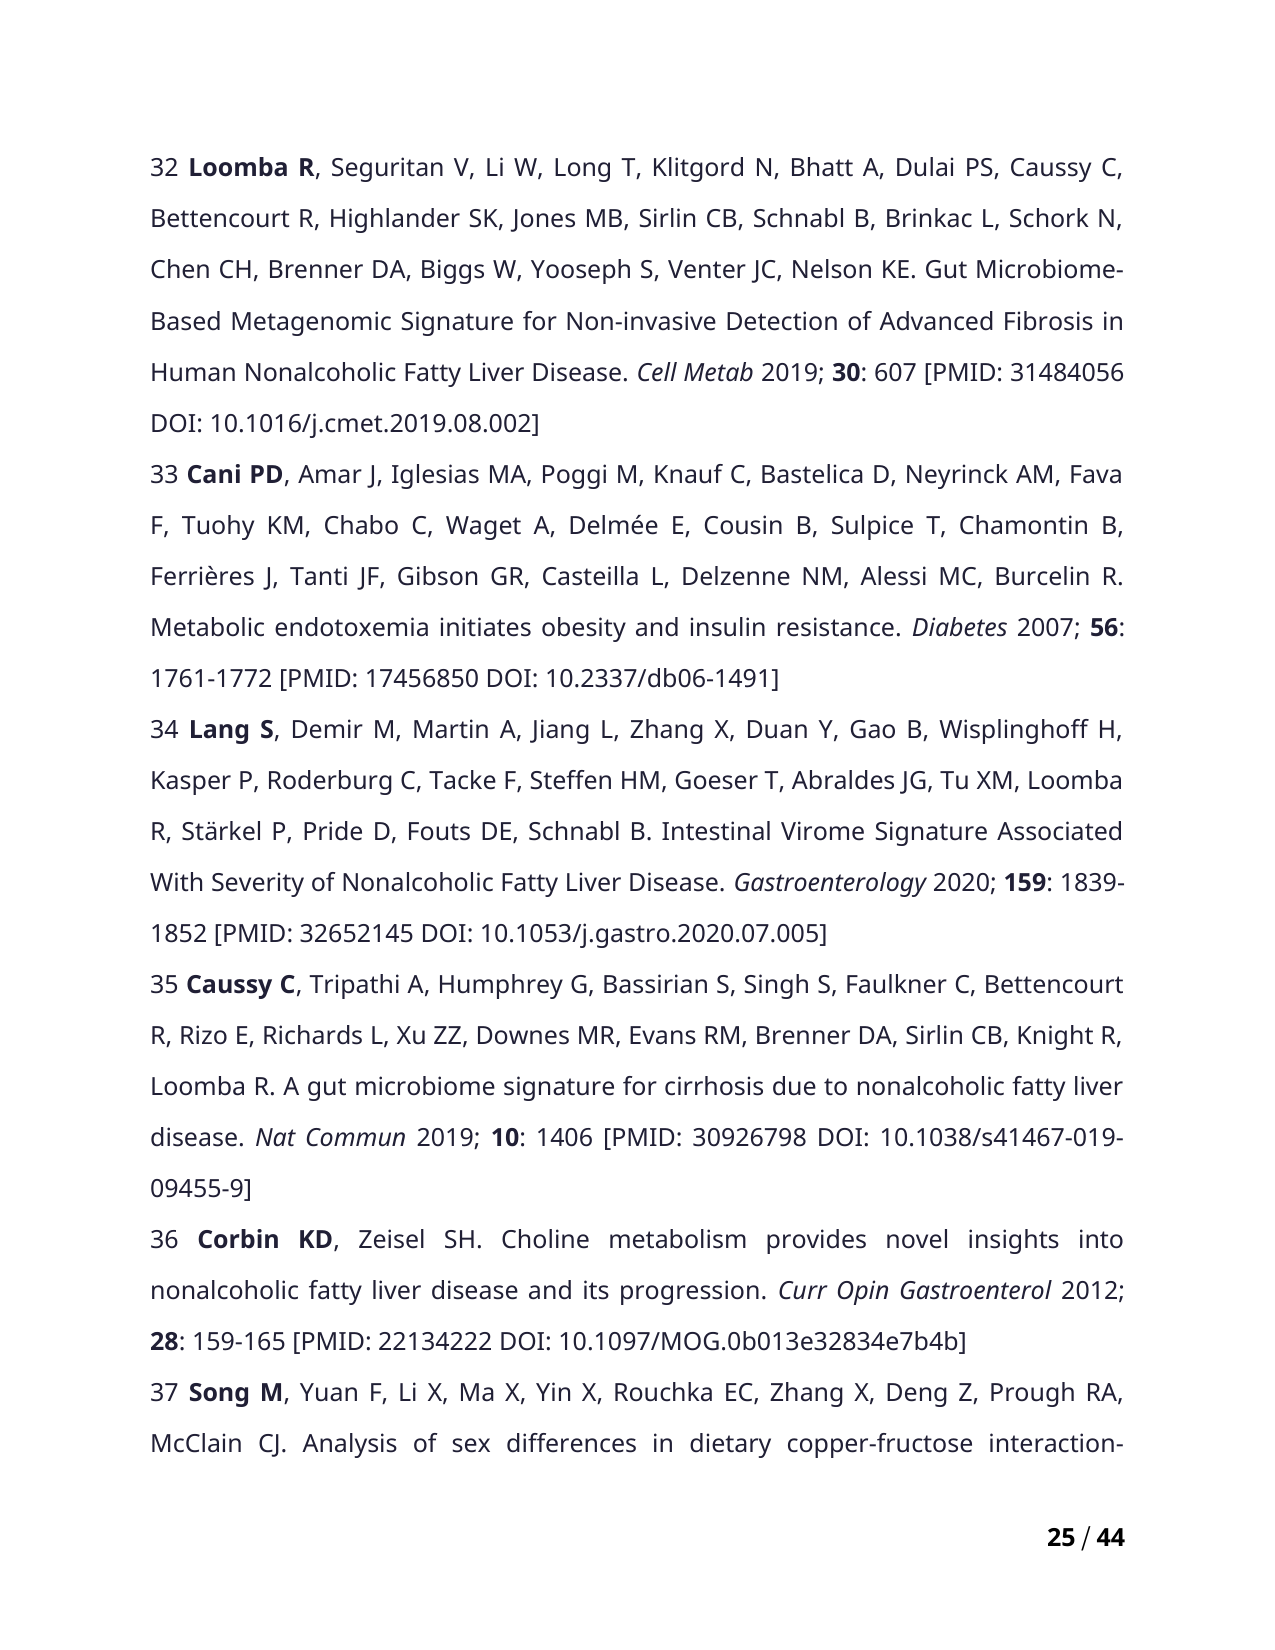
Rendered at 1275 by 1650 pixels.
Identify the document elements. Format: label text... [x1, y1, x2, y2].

text 34 Lang S, Demir M, Martin A, Jiang L, Zhang X, Duan Y, Gao B, Wisplinghoff H, Kasper P, Roderburg C, Tacke F, Steffen HM, Goeser T, Abraldes JG, Tu XM, Loomba R, Stärkel P, Pride D, Fouts DE, Schnabl B. Intestinal Virome Signature Associated With Severity of Nonalcoholic Fatty Liver Disease. Gastroenterology 2020; 159: 1839-1852 [PMID: 32652145 DOI: 10.1053/j.gastro.2020.07.005] [150, 711, 1125, 950]
text 32 Loomba R, Seguritan V, Li W, Long T, Klitgord N, Bhatt A, Dulai PS, Caussy C, Bettencourt R, Highlander SK, Jones MB, Sirlin CB, Schnabl B, Brinkac L, Schork N, Chen CH, Brenner DA, Biggs W, Yooseph S, Venter JC, Nelson KE. Gut Microbiome-Based Metagenomic Signature for Non-invasive Detection of Advanced Fibrosis in Human Nonalcoholic Fatty Liver Disease. Cell Metab 2019; 30: 607 [PMID: 31484056 DOI: 10.1016/j.cmet.2019.08.002] [150, 150, 1125, 439]
text 35 Caussy C, Tripathi A, Humphrey G, Bassirian S, Singh S, Faulkner C, Bettencourt R, Rizo E, Richards L, Xu ZZ, Downes MR, Evans RM, Brenner DA, Sirlin CB, Knight R, Loomba R. A gut microbiome signature for cirrhosis due to nonalcoholic fatty liver disease. Nat Commun 2019; 10: 1406 [PMID: 30926798 DOI: 10.1038/s41467-019-09455-9] [150, 967, 1125, 1205]
text 33 Cani PD, Amar J, Iglesias MA, Poggi M, Knauf C, Bastelica D, Neyrinck AM, Fava F, Tuohy KM, Chabo C, Waget A, Delmée E, Cousin B, Sulpice T, Chamontin B, Ferrières J, Tanti JF, Gibson GR, Casteilla L, Delzenne NM, Alessi MC, Burcelin R. Metabolic endotoxemia initiates obesity and insulin resistance. Diabetes 2007; 56: 1761-1772 [PMID: 17456850 DOI: 10.2337/db06-1491] [150, 456, 1125, 694]
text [150, 1375, 1125, 1460]
text 36 Corbin KD, Zeisel SH. Choline metabolism provides novel insights into nonalcoholic fatty liver disease and its progression. Curr Opin Gastroenterol 2012; 28: 159-165 [PMID: 22134222 DOI: 10.1097/MOG.0b013e32834e7b4b] [150, 1222, 1125, 1358]
